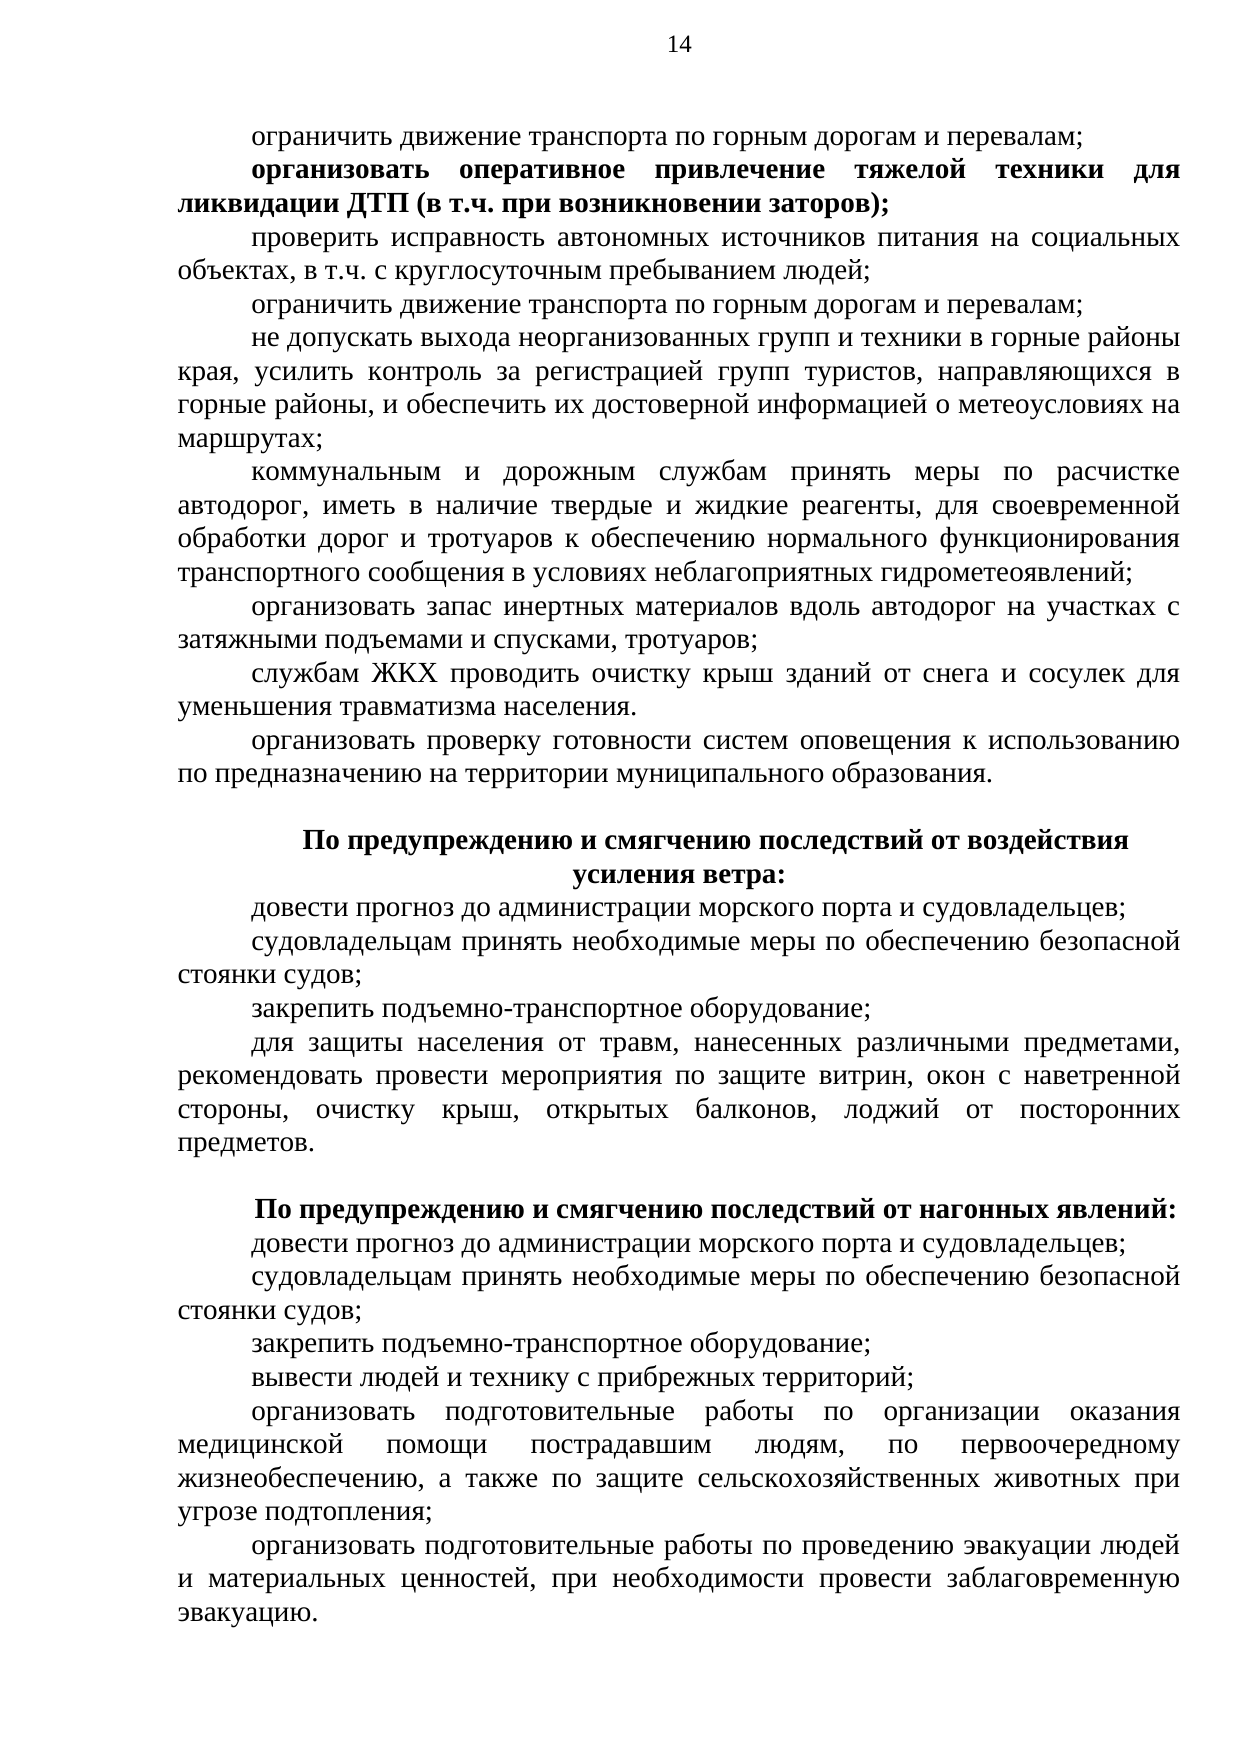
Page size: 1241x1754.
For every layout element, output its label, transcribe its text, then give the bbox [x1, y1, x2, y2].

text вывести людей и технику с прибрежных территорий; [177, 1359, 1181, 1393]
text службам ЖКХ проводить очистку крыш зданий от снега и сосулек для уменьшения травматизма населения. [177, 655, 1181, 722]
text довести прогноз до администрации морского порта и судовладельцев; [177, 889, 1181, 923]
text организовать оперативное привлечение тяжелой техники для ликвидации ДТП (в т.ч. при возникновении заторов); [177, 152, 1181, 219]
text ограничить движение транспорта по горным дорогам и перевалам; [177, 286, 1181, 319]
text судовладельцам принять необходимые меры по обеспечению безопасной стоянки судов; [177, 1258, 1181, 1326]
text По предупреждению и смягчению последствий от нагонных явлений: [177, 1191, 1181, 1225]
text судовладельцам принять необходимые меры по обеспечению безопасной стоянки судов; [177, 923, 1181, 990]
text довести прогноз до администрации морского порта и судовладельцев; [177, 1225, 1181, 1258]
text закрепить подъемно-транспортное оборудование; [177, 990, 1181, 1024]
text закрепить подъемно-транспортное оборудование; [177, 1326, 1181, 1359]
text организовать проверку готовности систем оповещения к использованию по предназначению на территории муниципального образования. [177, 722, 1181, 789]
text проверить исправность автономных источников питания на социальных объектах, в т.ч. с круглосуточным пребыванием людей; [177, 219, 1181, 286]
text не допускать выхода неорганизованных групп и техники в горные районы края, усилить контроль за регистрацией групп туристов, направляющихся в горные районы, и обеспечить их достоверной информацией о метеоусловиях на маршрутах; [177, 319, 1181, 453]
text По предупреждению и смягчению последствий от воздействия усиления ветра: [177, 822, 1181, 889]
text коммунальным и дорожным службам принять меры по расчистке автодорог, иметь в наличие твердые и жидкие реагенты, для своевременной обработки дорог и тротуаров к обеспечению нормального функционирования транспортного сообщения в условиях неблагоприятных гидрометеоявлений; [177, 453, 1181, 588]
text для защиты населения от травм, нанесенных различными предметами, рекомендовать провести мероприятия по защите витрин, окон с наветренной стороны, очистку крыш, открытых балконов, лоджий от посторонних предметов. [177, 1024, 1181, 1158]
text организовать подготовительные работы по проведению эвакуации людей и материальных ценностей, при необходимости провести заблаговременную эвакуацию. [177, 1527, 1181, 1627]
text организовать подготовительные работы по организации оказания медицинской помощи пострадавшим людям, по первоочередному жизнеобеспечению, а также по защите сельскохозяйственных животных при угрозе подтопления; [177, 1393, 1181, 1527]
text организовать запас инертных материалов вдоль автодорог на участках с затяжными подъемами и спусками, тротуаров; [177, 588, 1181, 655]
text ограничить движение транспорта по горным дорогам и перевалам; [177, 118, 1181, 152]
